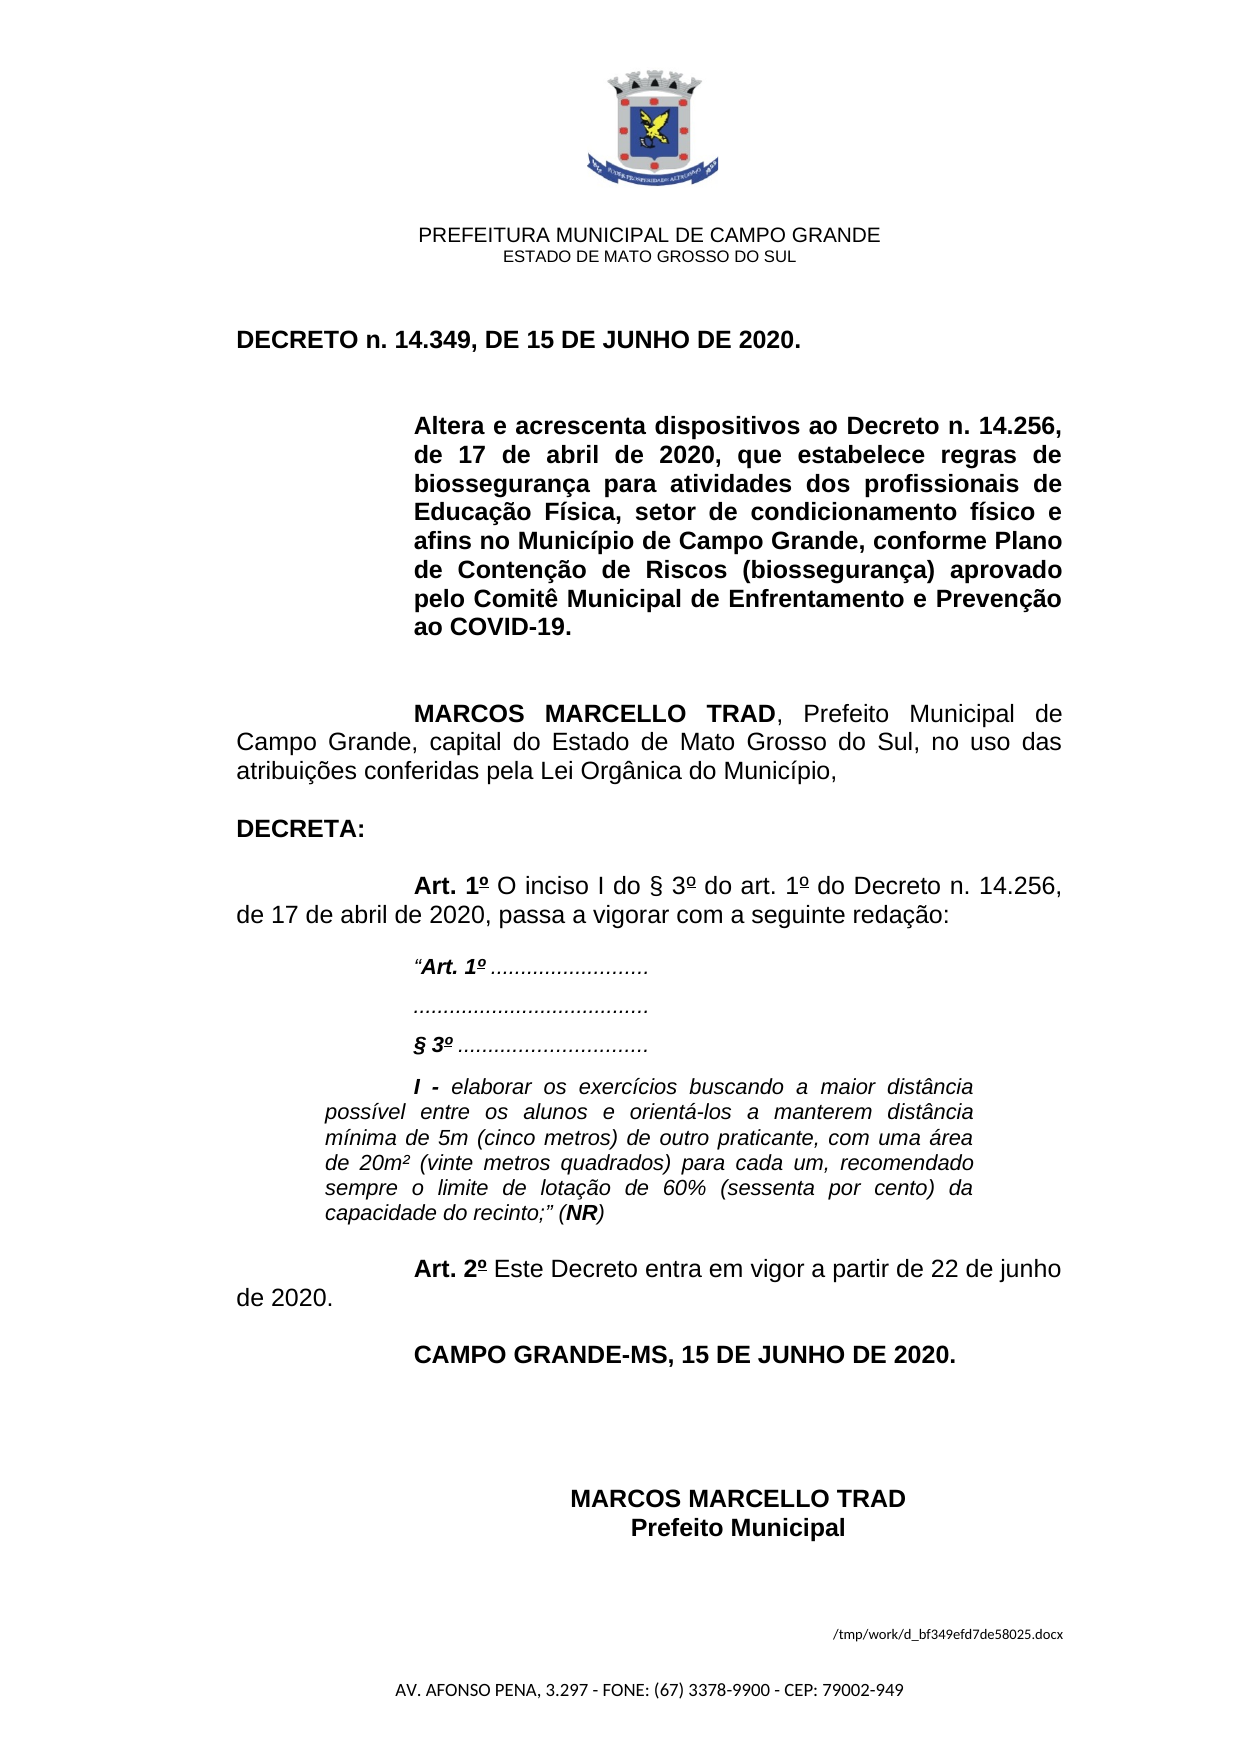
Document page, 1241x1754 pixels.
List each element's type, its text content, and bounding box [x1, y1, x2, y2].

text CAMPO GRANDE-MS, 15 DE JUNHO DE 2020. [236, 1340, 1063, 1369]
text Prefeito Municipal [236, 1513, 1063, 1541]
text I - elaborar os exercícios buscando a maior distância possível entre os alunos e orientá-los a manterem distância mínima de 5m (cinco metros) de outro praticante, com uma área de 20m² (vinte metros quadrados) para cada um, recomendado sempre o limite de lotação de 60% (sessenta por cento) da capacidade do recinto;” (NR) [325, 1074, 974, 1225]
picture [587, 67, 719, 187]
text Altera e acrescenta dispositivos ao Decreto n. 14.256, de 17 de abril de 2020, que estabelece regras de biossegurança para atividades dos profissionais de Educação Física, setor de condicionamento físico e afins no Município de Campo Grande, conforme Plano de Contenção de Riscos (biossegurança) aprovado pelo Comitê Municipal de Enfrentamento e Prevenção ao COVID-19. [413, 411, 1063, 641]
text Art. 1º O inciso I do § 3º do art. 1º do Decreto n. 14.256, de 17 de abril de 2020, passa a vigorar com a seguinte redação: [236, 871, 1063, 929]
text Art. 2º Este Decreto entra em vigor a partir de 22 de junho de 2020. [236, 1254, 1063, 1311]
text MARCOS MARCELLO TRAD, Prefeito Municipal de Campo Grande, capital do Estado de Mato Grosso do Sul, no uso das atribuições conferidas pela Lei Orgânica do Município, [236, 699, 1063, 785]
text DECRETA: [236, 814, 1063, 842]
text MARCOS MARCELLO TRAD [236, 1484, 1063, 1513]
text DECRETO n. 14.349, DE 15 DE JUNHO DE 2020. [236, 325, 1063, 354]
text § 3º [325, 1032, 974, 1057]
text “Art. 1º [325, 954, 974, 979]
